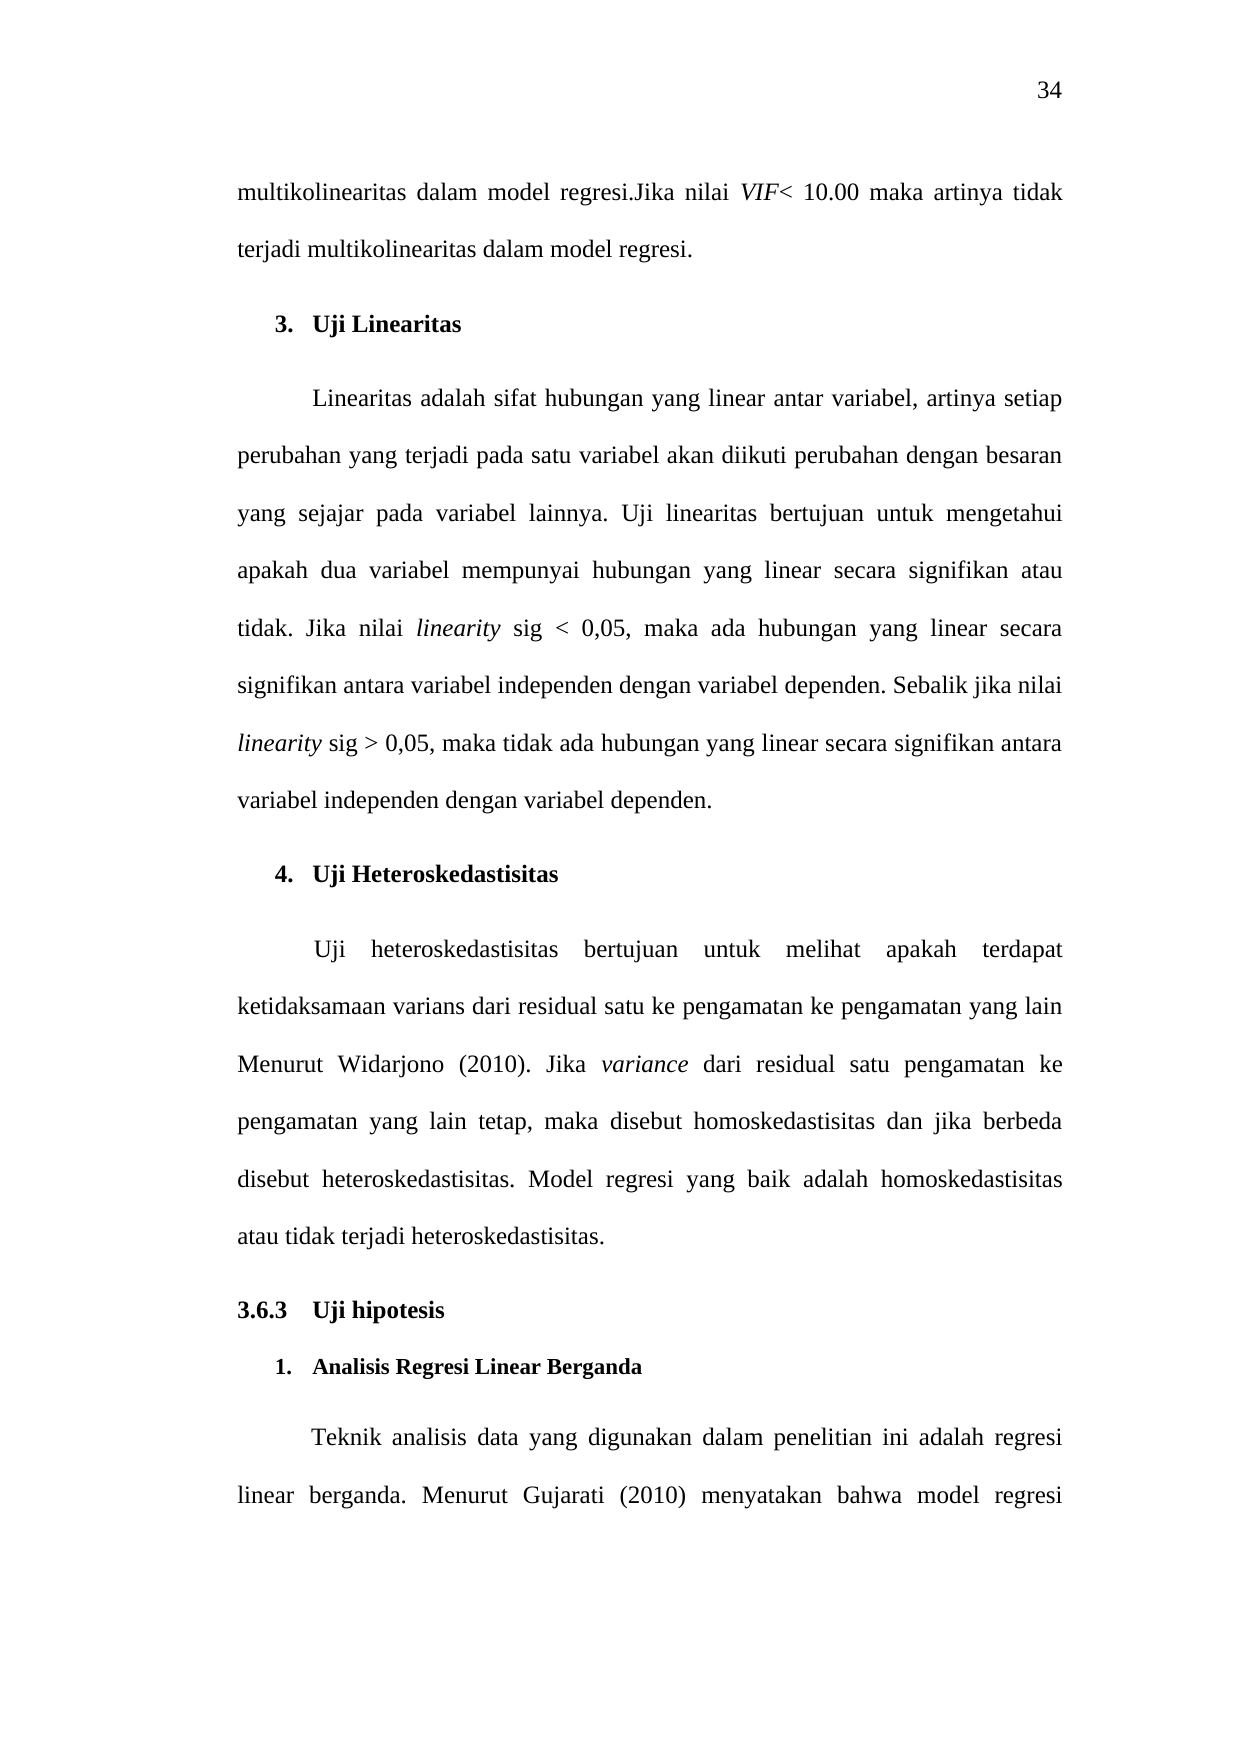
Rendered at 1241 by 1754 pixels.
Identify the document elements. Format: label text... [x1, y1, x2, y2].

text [237, 177, 1063, 263]
text Uji heteroskedastisitas bertujuan untuk melihat apakah terdapat ketidaksamaan varians dari residual satu ke pengamatan ke pengamatan yang lain Menurut Widarjono (2010). Jika variance dari residual satu pengamatan ke pengamatan yang lain tetap, maka disebut homoskedastisitas dan jika berbeda disebut heteroskedastisitas. Model regresi yang baik adalah homoskedastisitas atau tidak terjadi heteroskedastisitas. [237, 934, 1063, 1250]
list Analisis Regresi Linear Berganda [274, 1353, 1063, 1379]
list Uji Heteroskedastisitas [274, 859, 1063, 888]
text Linearitas adalah sifat hubungan yang linear antar variabel, artinya setiap perubahan yang terjadi pada satu variabel akan diikuti perubahan dengan besaran yang sejajar pada variabel lainnya. Uji linearitas bertujuan untuk mengetahui apakah dua variabel mempunyai hubungan yang linear secara signifikan atau tidak. Jika nilai linearity sig < 0,05, maka ada hubungan yang linear secara signifikan antara variabel independen dengan variabel dependen. Sebalik jika nilai linearity sig > 0,05, maka tidak ada hubungan yang linear secara signifikan antara variabel independen dengan variabel dependen. [237, 383, 1063, 814]
list Uji hipotesis [237, 1295, 1063, 1324]
list Uji Linearitas [274, 309, 1063, 337]
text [237, 1422, 1063, 1508]
